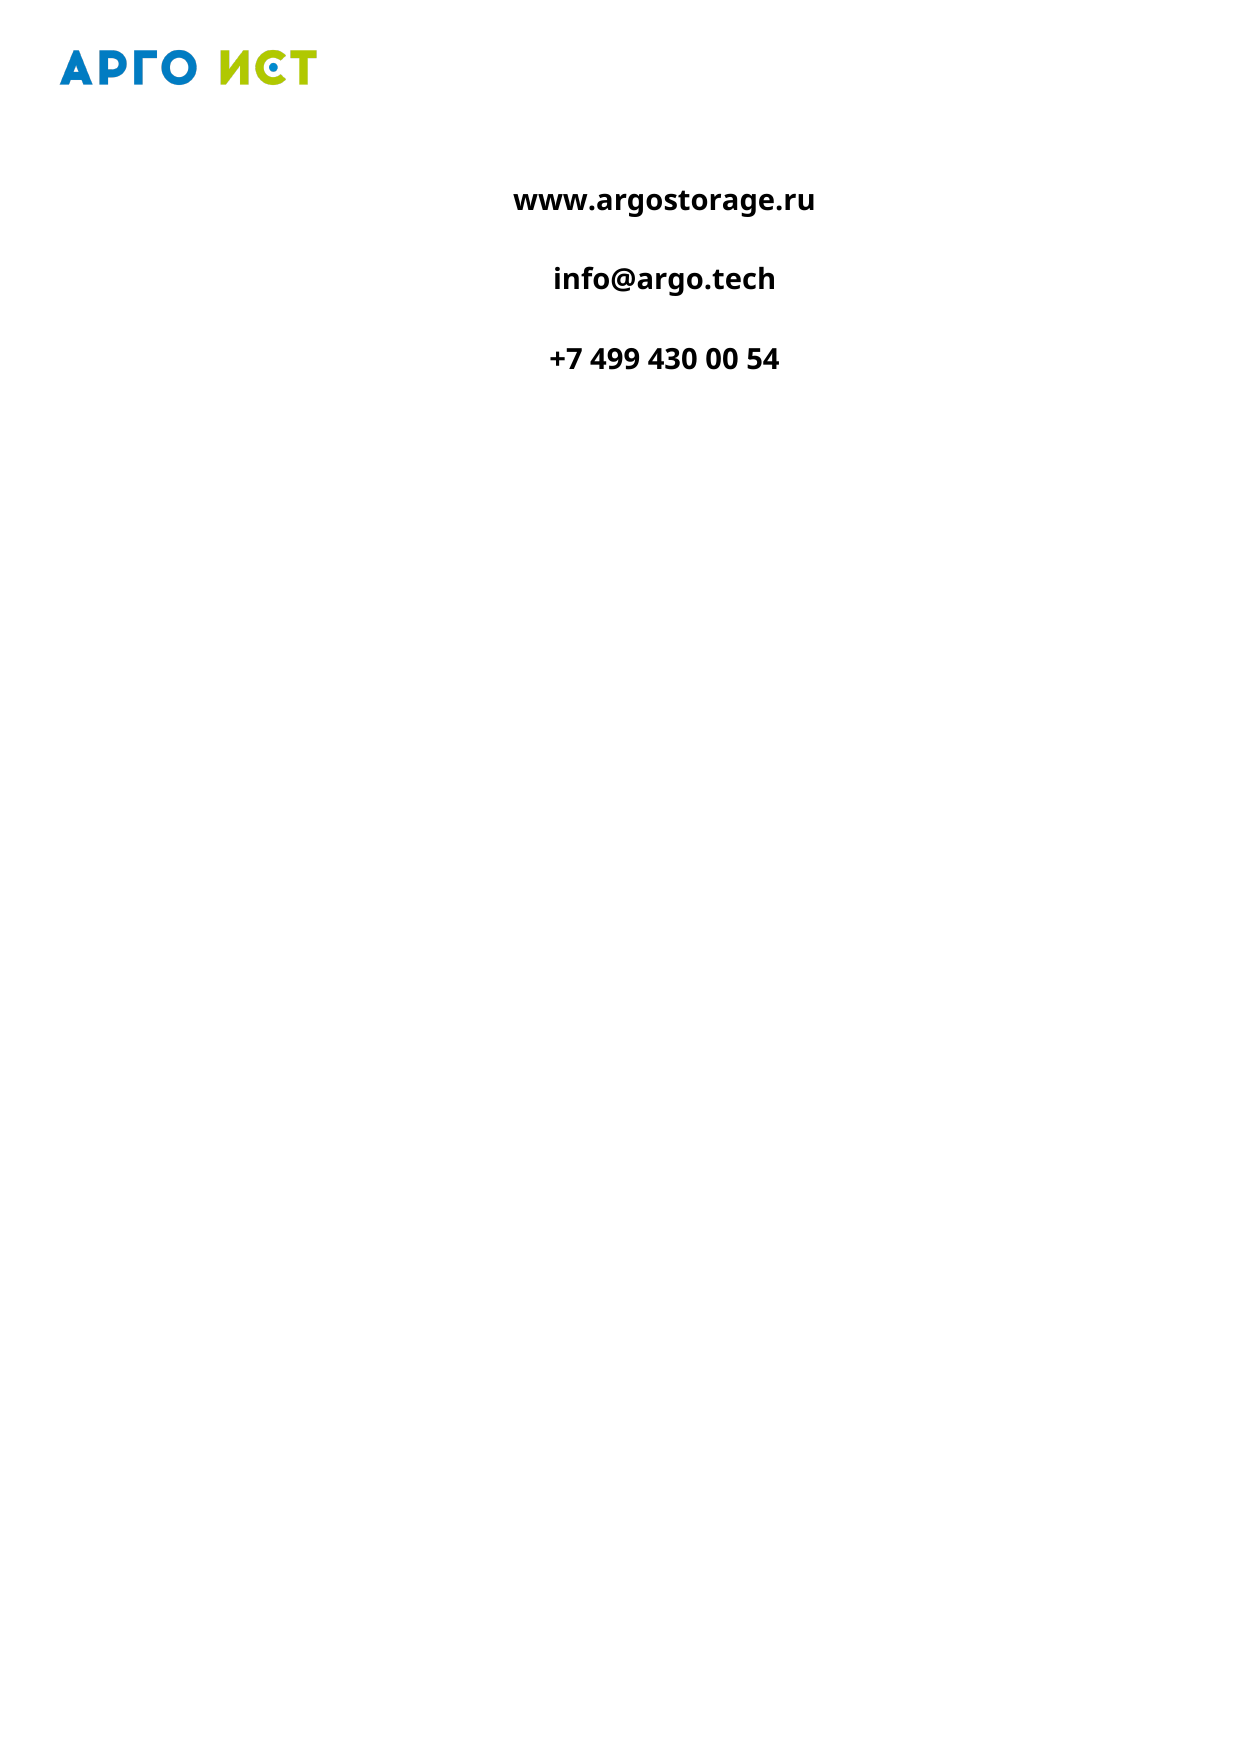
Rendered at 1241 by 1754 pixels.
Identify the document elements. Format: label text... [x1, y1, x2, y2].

picture [52, 41, 323, 96]
text www.argostorage.ru info@argo.tech +7 499 430 00 54 [177, 179, 1152, 378]
